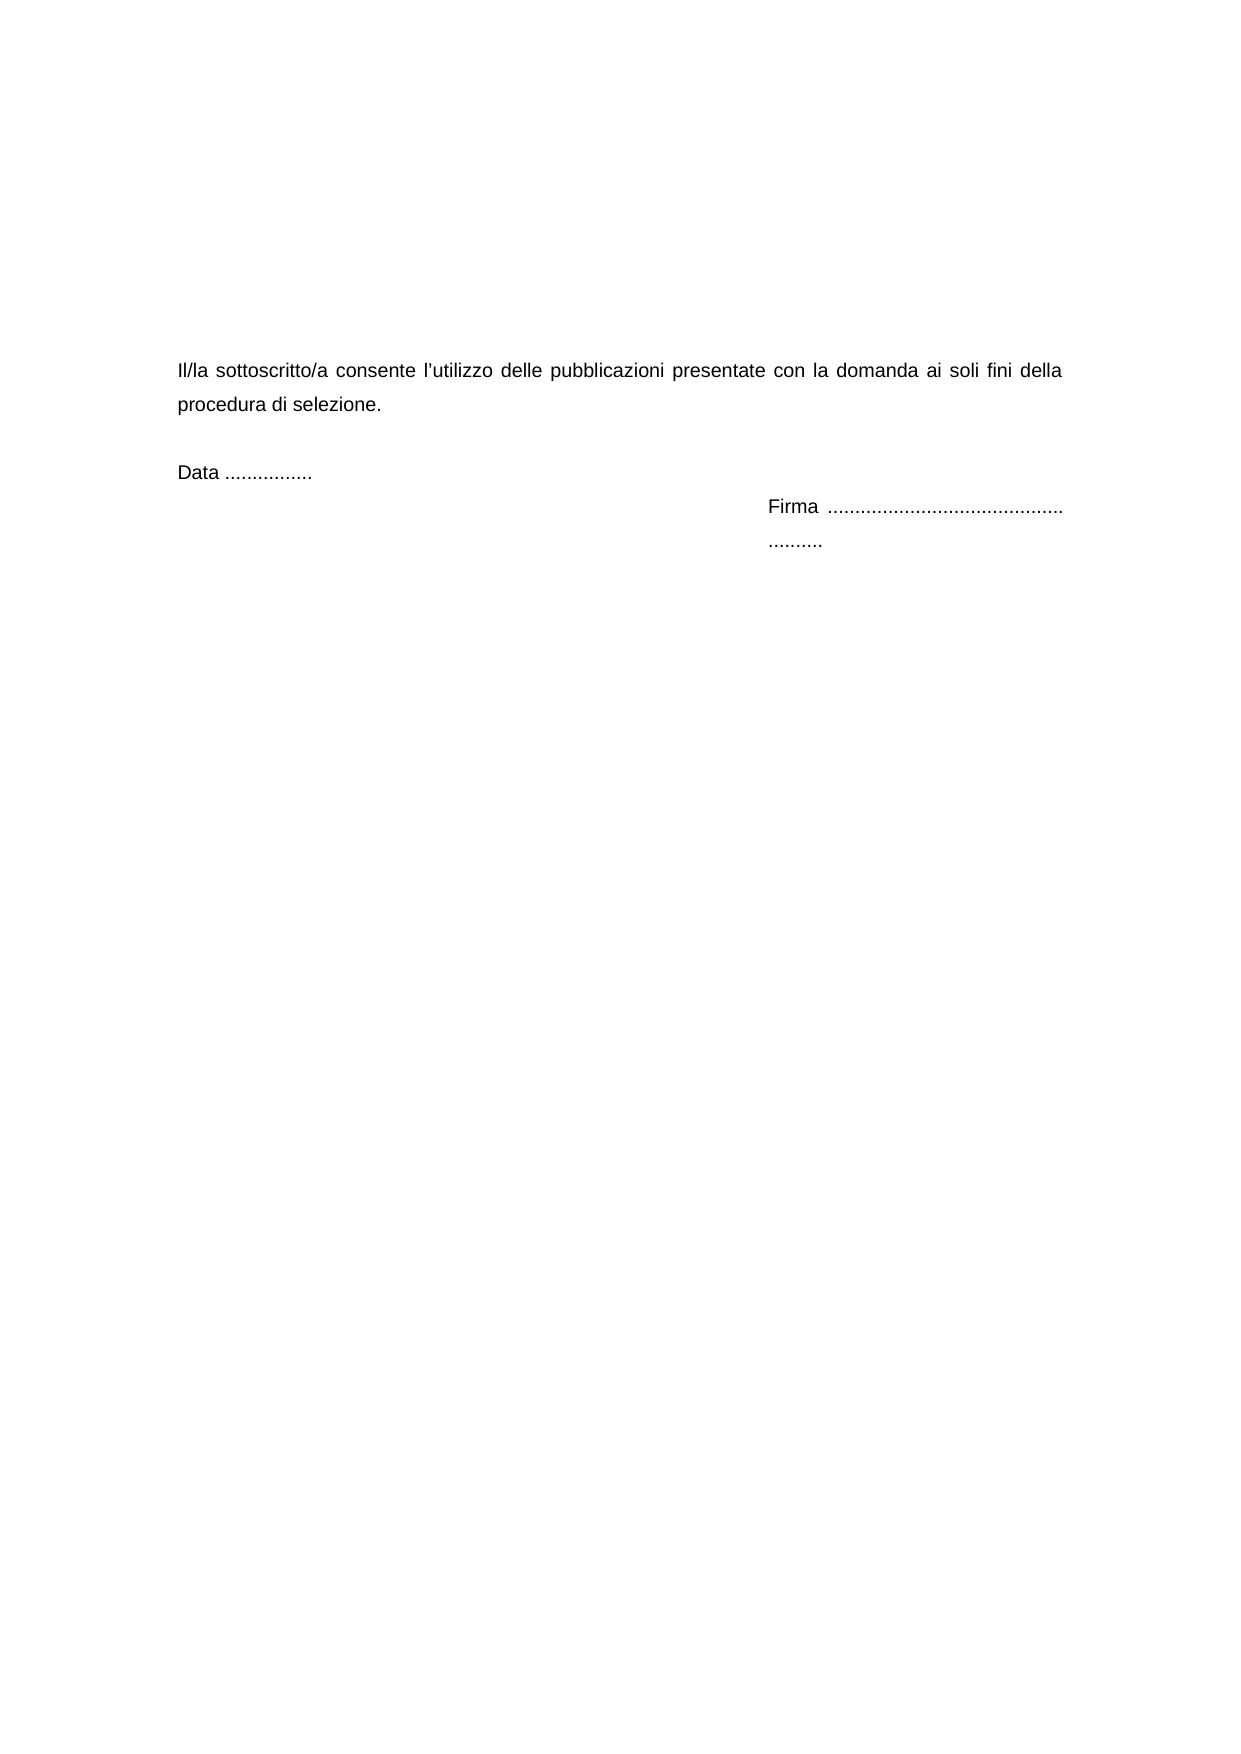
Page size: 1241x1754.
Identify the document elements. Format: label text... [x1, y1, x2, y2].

text Firma ..................................................... [768, 495, 1064, 552]
text Data ................ [177, 461, 1064, 484]
text Il/la sottoscritto/a consente l’utilizzo delle pubblicazioni presentate con la domanda ai soli fini della procedura di selezione. [177, 359, 1064, 416]
